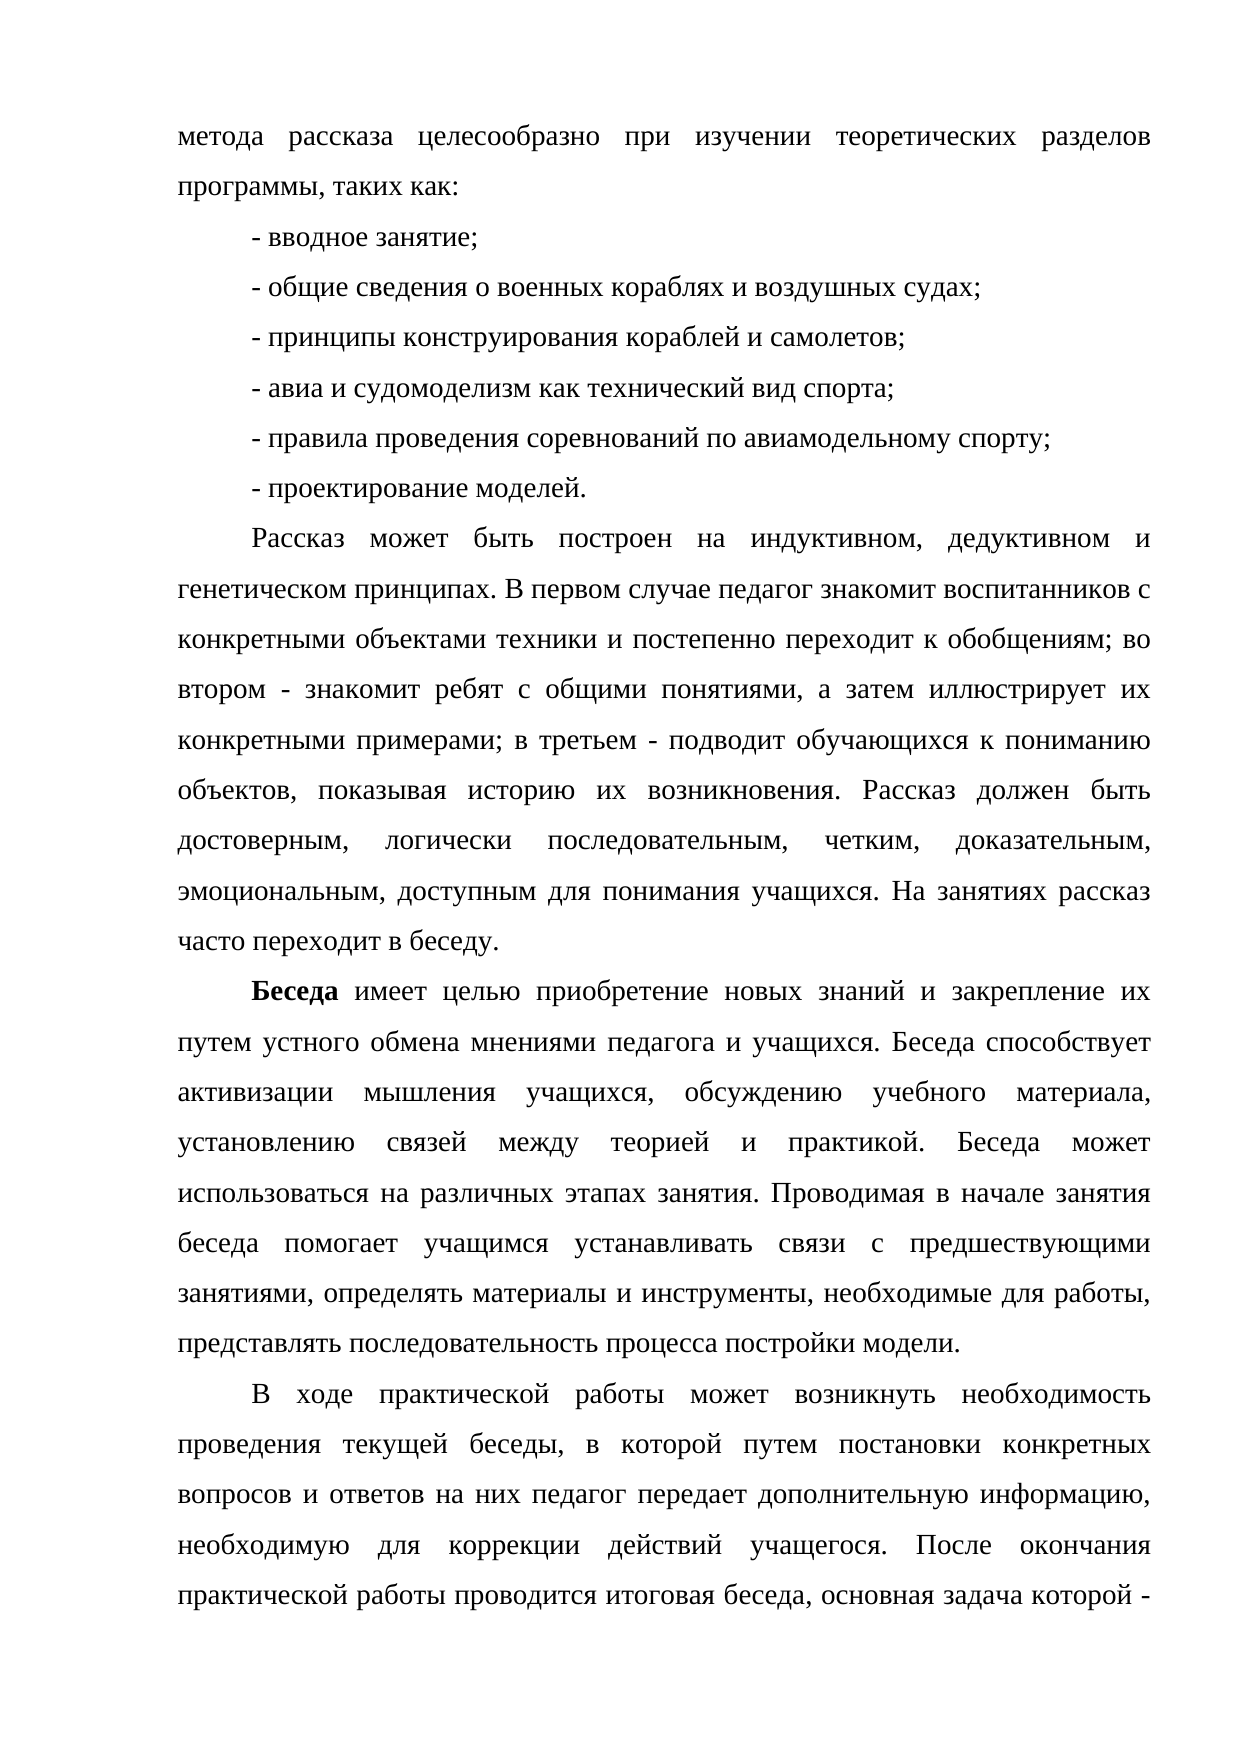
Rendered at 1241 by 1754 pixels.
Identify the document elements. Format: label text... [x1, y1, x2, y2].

text - проектирование моделей. [177, 470, 1152, 504]
text Беседа имеет целью приобретение новых знаний и закрепление их путем устного обмена мнениями педагога и учащихся. Беседа способствует активизации мышления учащихся, обсуждению учебного материала, установлению связей между теорией и практикой. Беседа может использоваться на различных этапах занятия. Проводимая в начале занятия беседа помогает учащимся устанавливать связи с предшествующими занятиями, определять материалы и инструменты, необходимые для работы, представлять последовательность процесса постройки модели. [177, 973, 1152, 1359]
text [177, 118, 1152, 202]
text - принципы конструирования кораблей и самолетов; [177, 319, 1152, 353]
text - авиа и судомоделизм как технический вид спорта; [177, 370, 1152, 403]
text Рассказ может быть построен на индуктивном, дедуктивном и генетическом принципах. В первом случае педагог знакомит воспитанников с конкретными объектами техники и постепенно переходит к обобщениям; во втором - знакомит ребят с общими понятиями, а затем иллюстрирует их конкретными примерами; в третьем - подводит обучающихся к пониманию объектов, показывая историю их возникновения. Рассказ должен быть достоверным, логически последовательным, четким, доказательным, эмоциональным, доступным для понимания учащихся. На занятиях рассказ часто переходит в беседу. [177, 521, 1152, 957]
text - правила проведения соревнований по авиамодельному спорту; [177, 420, 1152, 453]
text - общие сведения о военных кораблях и воздушных судах; [177, 269, 1152, 303]
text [177, 1376, 1152, 1611]
text - вводное занятие; [177, 219, 1152, 252]
